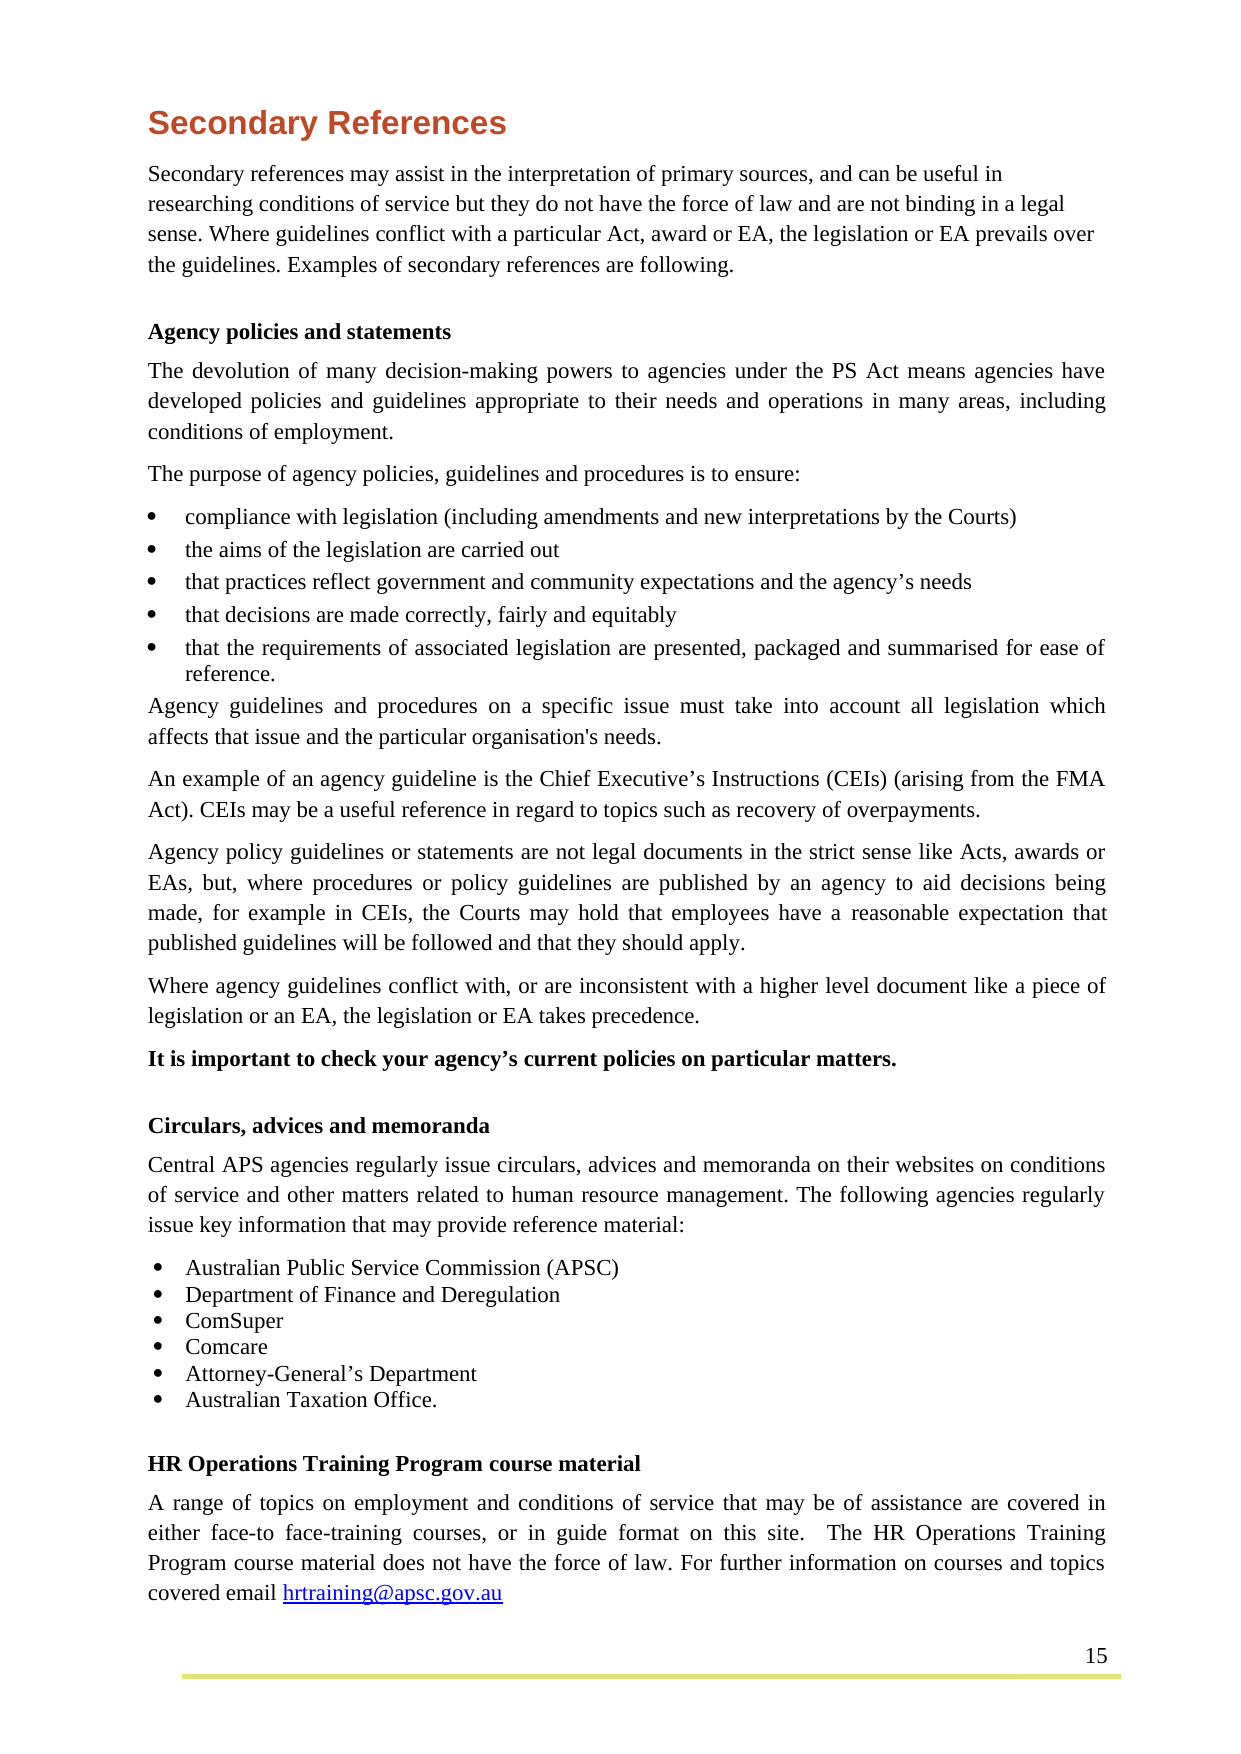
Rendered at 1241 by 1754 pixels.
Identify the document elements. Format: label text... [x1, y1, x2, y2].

list that practices reflect government and community expectations and the agency’s needs [148, 568, 1107, 595]
list the aims of the legislation are carried out [148, 536, 1107, 562]
text Secondary references may assist in the interpretation of primary sources, and can be useful in researching conditions of service but they do not have the force of law and are not binding in a legal sense. Where guidelines conflict with a particular Act, award or EA, the legislation or EA prevails over the guidelines. Examples of secondary references are following. [148, 160, 1107, 277]
list that decisions are made correctly, fairly and equitably [148, 601, 1107, 627]
text A range of topics on employment and conditions of service that may be of assistance are covered in either face-to face-training courses, or in guide format on this site. The HR Operations Training Program course material does not have the force of law. For further information on courses and topics covered email hrtraining@apsc.gov.au [148, 1489, 1107, 1606]
subtitle Agency policies and statements [148, 318, 1107, 345]
text Agency policy guidelines or statements are not legal documents in the strict sense like Acts, awards or EAs, but, where procedures or policy guidelines are published by an agency to aid decisions being made, for example in CEIs, the Courts may hold that employees have a reasonable expectation that published guidelines will be followed and that they should apply. [148, 838, 1107, 955]
subtitle Circulars, advices and memoranda [148, 1112, 1107, 1139]
text Where agency guidelines conflict with, or are inconsistent with a higher level document like a piece of legislation or an EA, the legislation or EA takes precedence. [148, 972, 1107, 1028]
text Agency guidelines and procedures on a specific issue must take into account all legislation which affects that issue and the particular organisation's needs. [148, 692, 1107, 749]
list Department of Finance and Deregulation [154, 1281, 1107, 1307]
list Australian Public Service Commission (APSC) [154, 1254, 1107, 1281]
subtitle Secondary References [148, 103, 1107, 142]
list that the requirements of associated legislation are presented, packaged and summarised for ease of reference. [148, 633, 1107, 686]
text It is important to check your agency’s current policies on particular matters. [148, 1044, 1107, 1071]
list Comcare [154, 1333, 1107, 1360]
text Central APS agencies regularly issue circulars, advices and memoranda on their websites on conditions of service and other matters related to human resource management. The following agencies regularly issue key information that may provide reference material: [148, 1151, 1107, 1238]
text An example of an agency guideline is the Chief Executive’s Instructions (CEIs) (arising from the FMA Act). CEIs may be a useful reference in regard to topics such as recovery of overpayments. [148, 765, 1107, 822]
list Australian Taxation Office. [154, 1386, 1107, 1412]
list Attorney-General’s Department [154, 1360, 1107, 1386]
text The purpose of agency policies, guidelines and procedures is to ensure: [148, 460, 1107, 487]
subtitle HR Operations Training Program course material [148, 1450, 1107, 1476]
list compliance with legislation (including amendments and new interpretations by the Courts) [148, 503, 1107, 529]
text The devolution of many decision-making powers to agencies under the PS Act means agencies have developed policies and guidelines appropriate to their needs and operations in many areas, including conditions of employment. [148, 357, 1107, 444]
list ComSuper [154, 1307, 1107, 1333]
